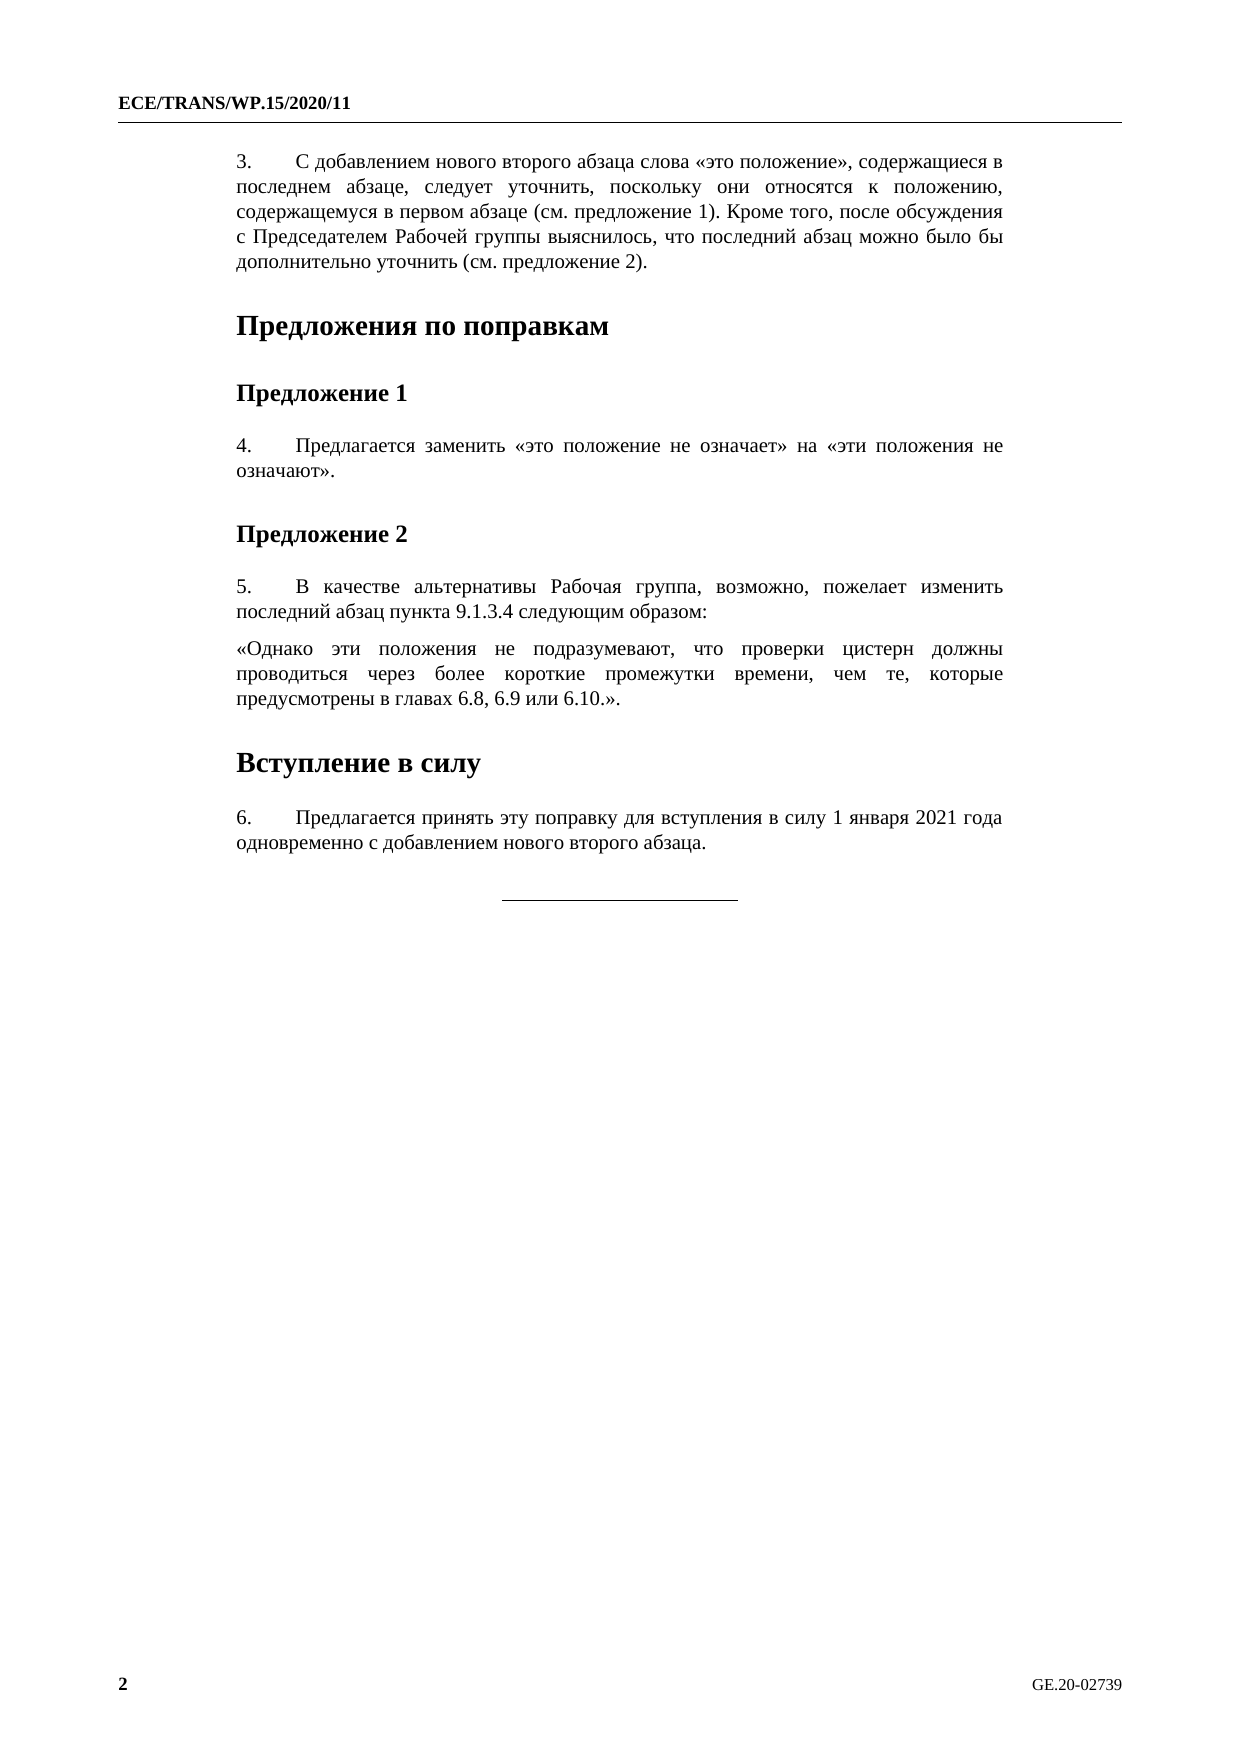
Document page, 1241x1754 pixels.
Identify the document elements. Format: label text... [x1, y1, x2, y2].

text 5. В качестве альтернативы Рабочая группа, возможно, пожелает изменить последний абзац пункта 9.1.3.4 следующим образом: [236, 573, 1004, 623]
text 3. С добавлением нового второго абзаца слова «это положение», содержащиеся в последнем абзаце, следует уточнить, поскольку они относятся к положению, содержащемуся в первом абзаце (см. предложение 1). Кроме того, после обсуждения с Председателем Рабочей группы выяснилось, что последний абзац можно было бы дополнительно уточнить (см. предложение 2). [236, 148, 1004, 273]
text «Однако эти положения не подразумевают, что проверки цистерн должны проводиться через более короткие промежутки времени, чем те, которые предусмотрены в главах 6.8, 6.9 или 6.10.». [236, 635, 1004, 710]
text Вступление в силу [118, 748, 1004, 779]
text Предложения по поправкам [118, 310, 1004, 341]
text Предложение 1 [118, 379, 1004, 407]
text Предложение 2 [118, 519, 1004, 548]
text 4. Предлагается заменить «это положение не означает» на «эти положения не означают». [236, 432, 1004, 482]
text 6. Предлагается принять эту поправку для вступления в силу 1 января 2021 года одновременно с добавлением нового второго абзаца. [236, 804, 1004, 854]
